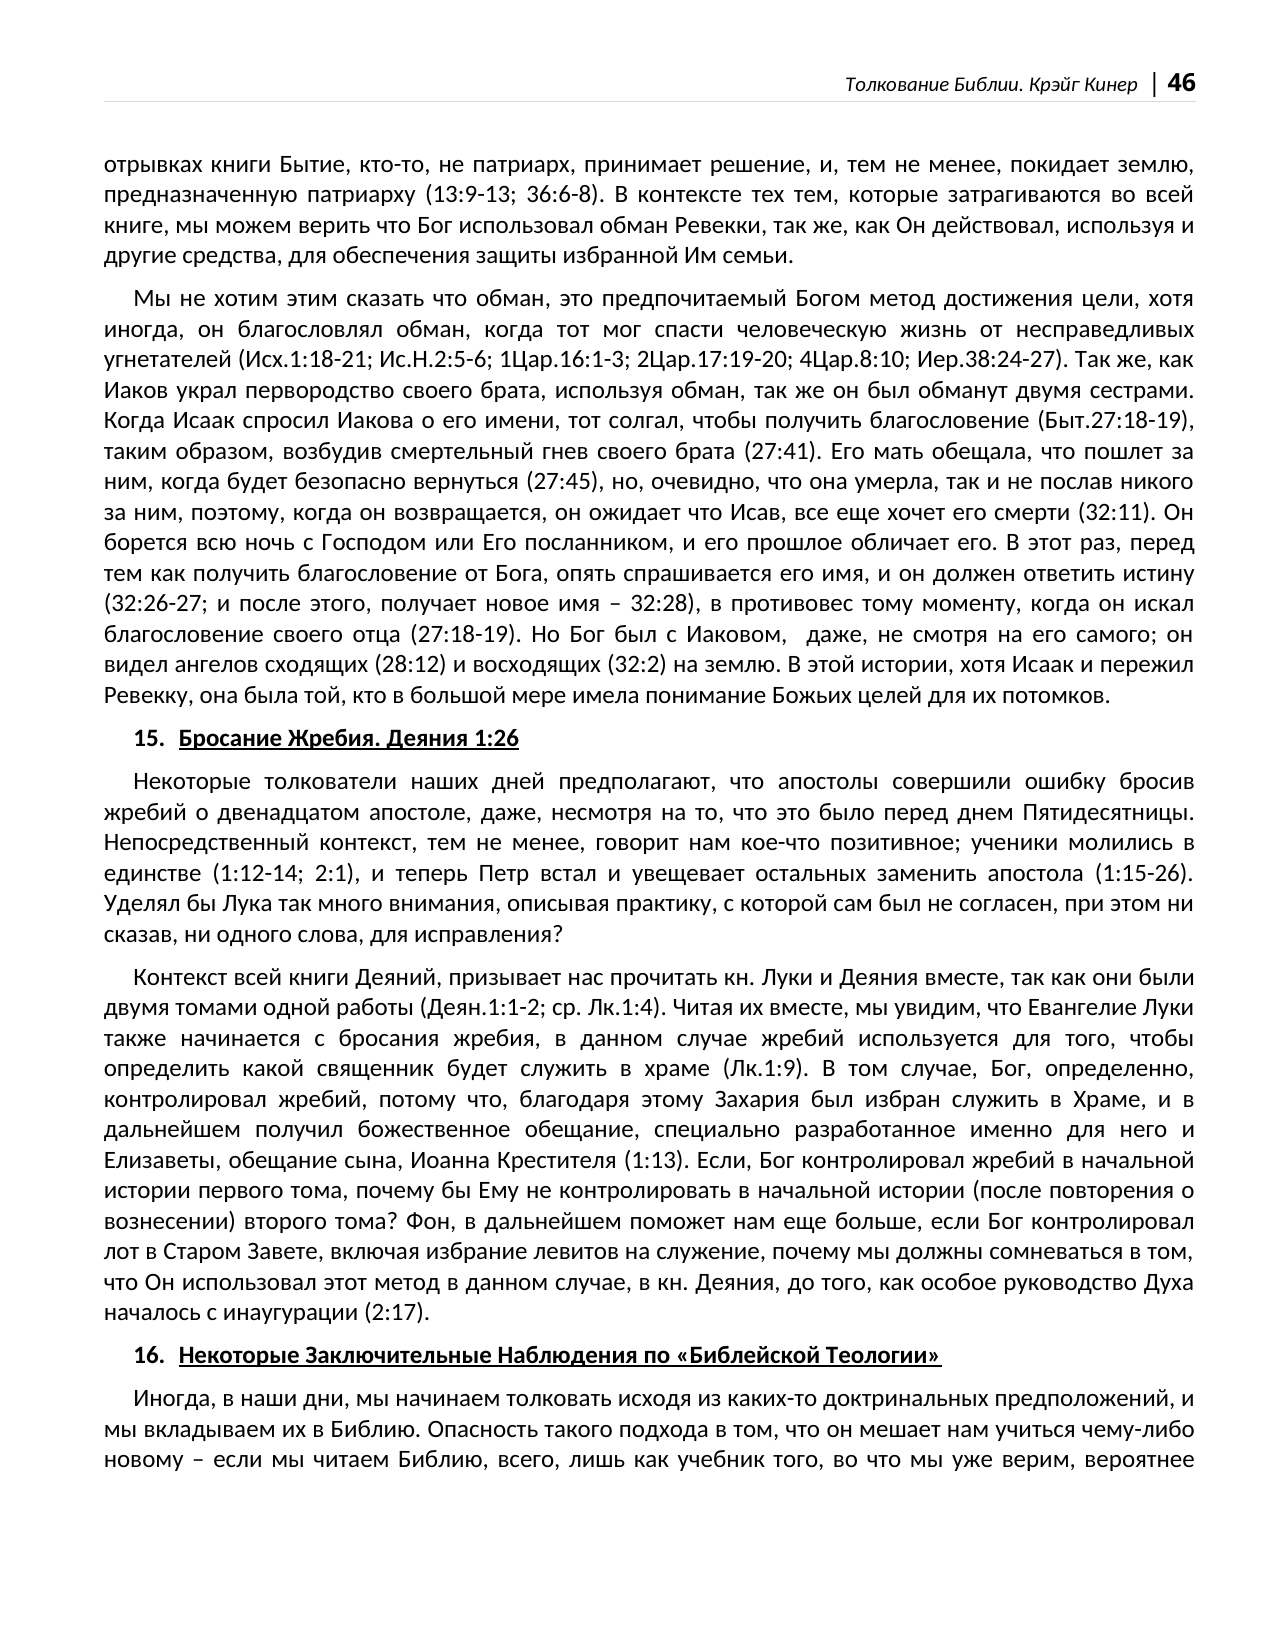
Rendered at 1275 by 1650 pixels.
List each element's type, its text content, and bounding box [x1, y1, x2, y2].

list Бросание Жребия. Деяния 1:26 [103, 722, 1196, 753]
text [103, 148, 1196, 270]
text Мы не хотим этим сказать что обман, это предпочитаемый Богом метод достижения цели, хотя иногда, он благословлял обман, когда тот мог спасти человеческую жизнь от несправедливых угнетателей (Исх.1:18-21; Ис.Н.2:5-6; 1Цар.16:1-3; 2Цар.17:19-20; 4Цар.8:10; Иер.38:24-27). Так же, как Иаков украл первородство своего брата, используя обман, так же он был обманут двумя сестрами. Когда Исаак спросил Иакова о его имени, тот солгал, чтобы получить благословение (Быт.27:18-19), таким образом, возбудив смертельный гнев своего брата (27:41). Его мать обещала, что пошлет за ним, когда будет безопасно вернуться (27:45), но, очевидно, что она умерла, так и не послав никого за ним, поэтому, когда он возвращается, он ожидает что Исав, все еще хочет его смерти (32:11). Он борется всю ночь с Господом или Его посланником, и его прошлое обличает его. В этот раз, перед тем как получить благословение от Бога, опять спрашивается его имя, и он должен ответить истину (32:26-27; и после этого, получает новое имя – 32:28), в противовес тому моменту, когда он искал благословение своего отца (27:18-19). Но Бог был с Иаковом, даже, не смотря на его самого; он видел ангелов сходящих (28:12) и восходящих (32:2) на землю. В этой истории, хотя Исаак и пережил Ревекку, она была той, кто в большой мере имела понимание Божьих целей для их потомков. [103, 282, 1196, 709]
text Некоторые толкователи наших дней предполагают, что апостолы совершили ошибку бросив жребий о двенадцатом апостоле, даже, несмотря на то, что это было перед днем Пятидесятницы. Непосредственный контекст, тем не менее, говорит нам кое-что позитивное; ученики молились в единстве (1:12-14; 2:1), и теперь Петр встал и увещевает остальных заменить апостола (1:15-26). Уделял бы Лука так много внимания, описывая практику, с которой сам был не согласен, при этом ни сказав, ни одного слова, для исправления? [103, 765, 1196, 948]
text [103, 1382, 1196, 1474]
text Контекст всей книги Деяний, призывает нас прочитать кн. Луки и Деяния вместе, так как они были двумя томами одной работы (Деян.1:1-2; ср. Лк.1:4). Читая их вместе, мы увидим, что Евангелие Луки также начинается с бросания жребия, в данном случае жребий используется для того, чтобы определить какой священник будет служить в храме (Лк.1:9). В том случае, Бог, определенно, контролировал жребий, потому что, благодаря этому Захария был избран служить в Храме, и в дальнейшем получил божественное обещание, специально разработанное именно для него и Елизаветы, обещание сына, Иоанна Крестителя (1:13). Если, Бог контролировал жребий в начальной истории первого тома, почему бы Ему не контролировать в начальной истории (после повторения о вознесении) второго тома? Фон, в дальнейшем поможет нам еще больше, если Бог контролировал лот в Старом Завете, включая избрание левитов на служение, почему мы должны сомневаться в том, что Он использовал этот метод в данном случае, в кн. Деяния, до того, как особое руководство Духа началось с инаугурации (2:17). [103, 961, 1196, 1327]
list Некоторые Заключительные Наблюдения по «Библейской Теологии» [103, 1339, 1196, 1370]
